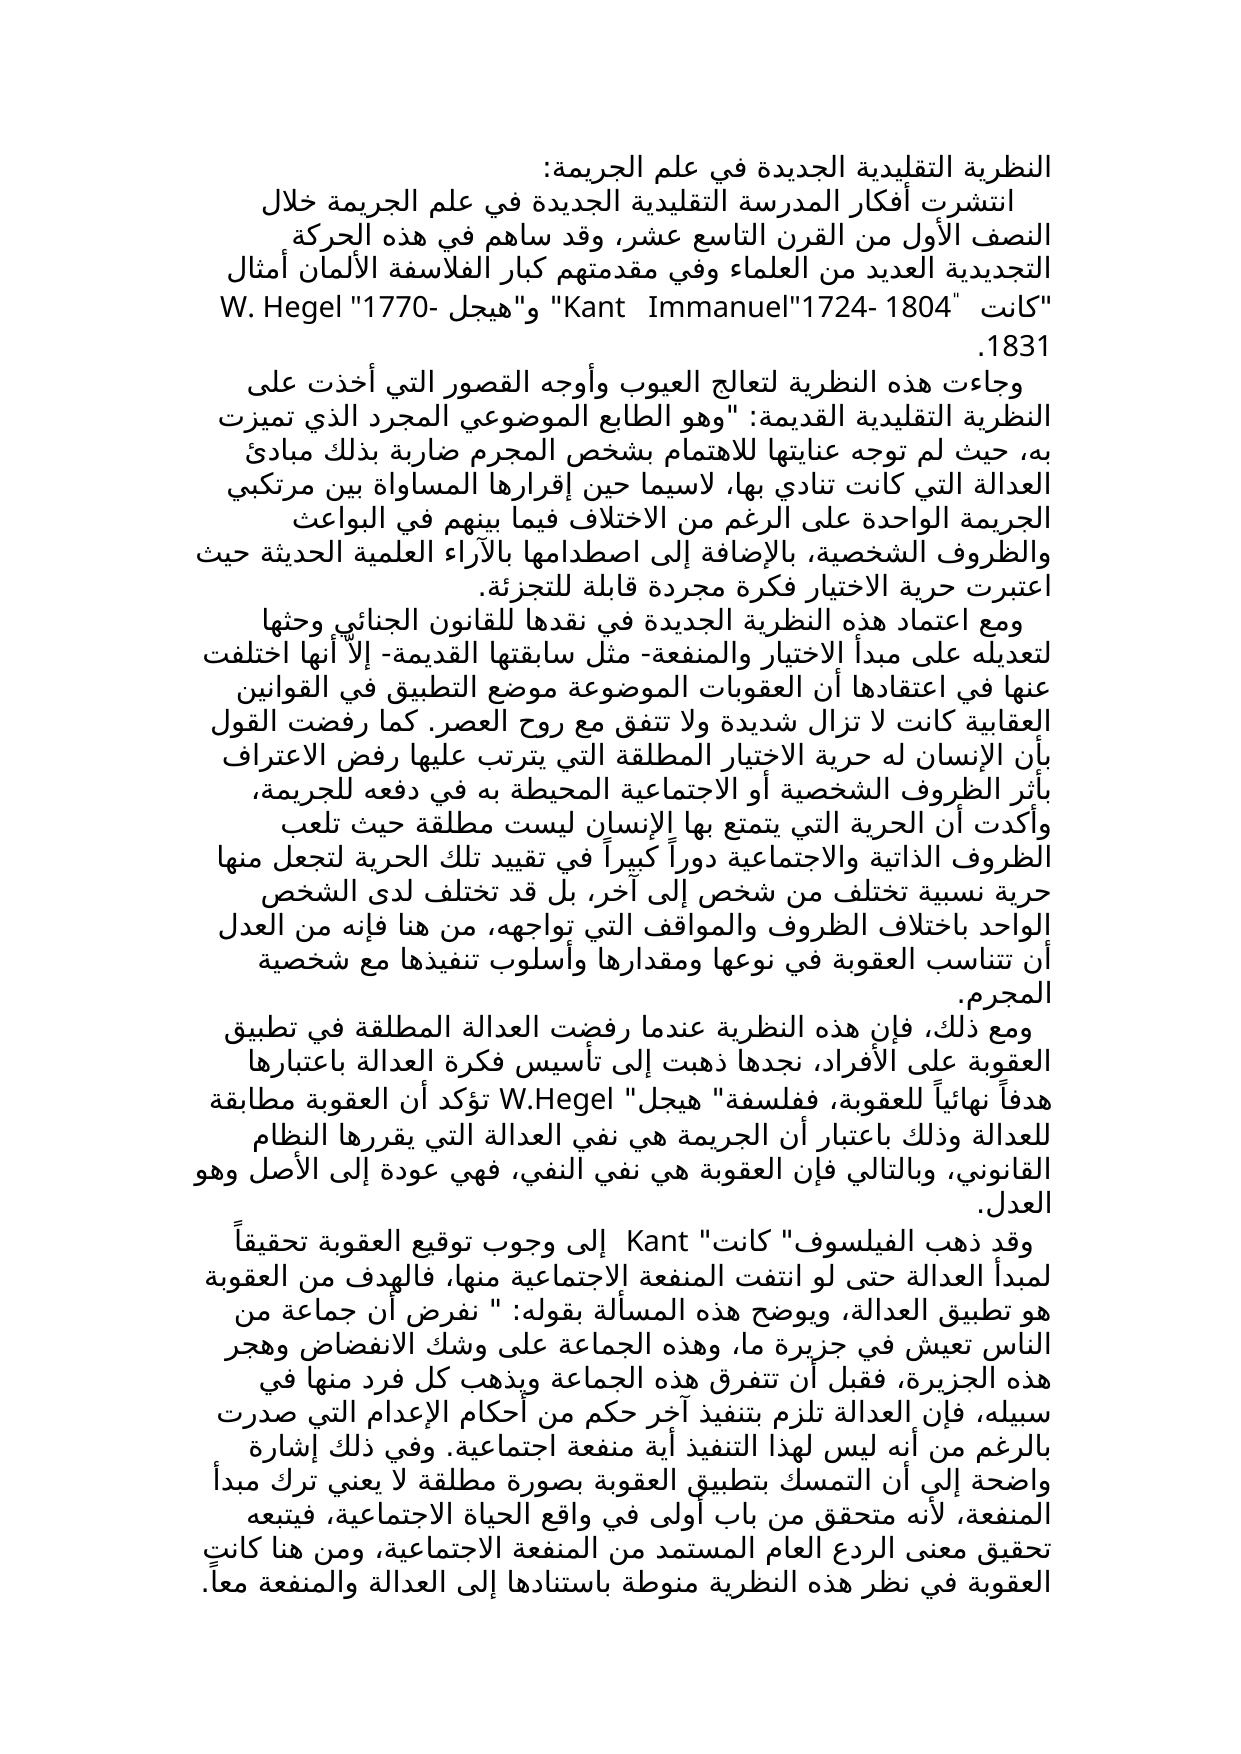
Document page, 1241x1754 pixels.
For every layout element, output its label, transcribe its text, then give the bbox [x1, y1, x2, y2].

text وجاءت هذه النظرية لتعالج العيوب وأوجه القصور التي أخذت على النظرية التقليدية القديمة: "وهو الطابع الموضوعي المجرد الذي تميزت به، حيث لم توجه عنايتها للاهتمام بشخص المجرم ضاربة بذلك مبادئ العدالة التي كانت تنادي بها، لاسيما حين إقرارها المساواة بين مرتكبي الجريمة الواحدة على الرغم من الاختلاف فيما بينهم في البواعث والظروف الشخصية، بالإضافة إلى اصطدامها بالآراء العلمية الحديثة حيث اعتبرت حرية الاختيار فكرة مجردة قابلة للتجزئة. [187, 365, 1053, 603]
text انتشرت أفكار المدرسة التقليدية الجديدة في علم الجريمة خلال النصف الأول من القرن التاسع عشر، وقد ساهم في هذه الحركة التجديدية العديد من العلماء وفي مقدمتهم كبار الفلاسفة الألمان أمثال "كانت "Kant Immanuel"1724- 1804" و"هيجل W. Hegel "1770- 1831. [187, 184, 1053, 365]
text وقد ذهب الفيلسوف" كانت" Kant إلى وجوب توقيع العقوبة تحقيقاً لمبدأ العدالة حتى لو انتفت المنفعة الاجتماعية منها، فالهدف من العقوبة هو تطبيق العدالة، ويوضح هذه المسألة بقوله: " نفرض أن جماعة من الناس تعيش في جزيرة ما، وهذه الجماعة على وشك الانفضاض وهجر هذه الجزيرة، فقبل أن تتفرق هذه الجماعة ويذهب كل فرد منها في سبيله، فإن العدالة تلزم بتنفيذ آخر حكم من أحكام الإعدام التي صدرت بالرغم من أنه ليس لهذا التنفيذ أية منفعة اجتماعية. وفي ذلك إشارة واضحة إلى أن التمسك بتطبيق العقوبة بصورة مطلقة لا يعني ترك مبدأ المنفعة، لأنه متحقق من باب أولى في واقع الحياة الاجتماعية، فيتبعه تحقيق معنى الردع العام المستمد من المنفعة الاجتماعية، ومن هنا كانت العقوبة في نظر هذه النظرية منوطة باستنادها إلى العدالة والمنفعة معاً. [187, 1220, 1053, 1599]
text النظرية التقليدية الجديدة في علم الجريمة: [187, 150, 1053, 184]
text ومع اعتماد هذه النظرية الجديدة في نقدها للقانون الجنائي وحثها لتعديله على مبدأ الاختيار والمنفعة- مثل سابقتها القديمة- إلاّ أنها اختلفت عنها في اعتقادها أن العقوبات الموضوعة موضع التطبيق في القوانين العقابية كانت لا تزال شديدة ولا تتفق مع روح العصر. كما رفضت القول بأن الإنسان له حرية الاختيار المطلقة التي يترتب عليها رفض الاعتراف بأثر الظروف الشخصية أو الاجتماعية المحيطة به في دفعه للجريمة، وأكدت أن الحرية التي يتمتع بها الإنسان ليست مطلقة حيث تلعب الظروف الذاتية والاجتماعية دوراً كبيراً في تقييد تلك الحرية لتجعل منها حرية نسبية تختلف من شخص إلى آخر، بل قد تختلف لدى الشخص الواحد باختلاف الظروف والمواقف التي تواجهه، من هنا فإنه من العدل أن تتناسب العقوبة في نوعها ومقدارها وأسلوب تنفيذها مع شخصية المجرم. [187, 603, 1053, 1010]
text ومع ذلك، فإن هذه النظرية عندما رفضت العدالة المطلقة في تطبيق العقوبة على الأفراد، نجدها ذهبت إلى تأسيس فكرة العدالة باعتبارها هدفاً نهائياً للعقوبة، ففلسفة" هيجل" W.Hegel تؤكد أن العقوبة مطابقة للعدالة وذلك باعتبار أن الجريمة هي نفي العدالة التي يقررها النظام القانوني، وبالتالي فإن العقوبة هي نفي النفي، فهي عودة إلى الأصل وهو العدل. [187, 1010, 1053, 1220]
